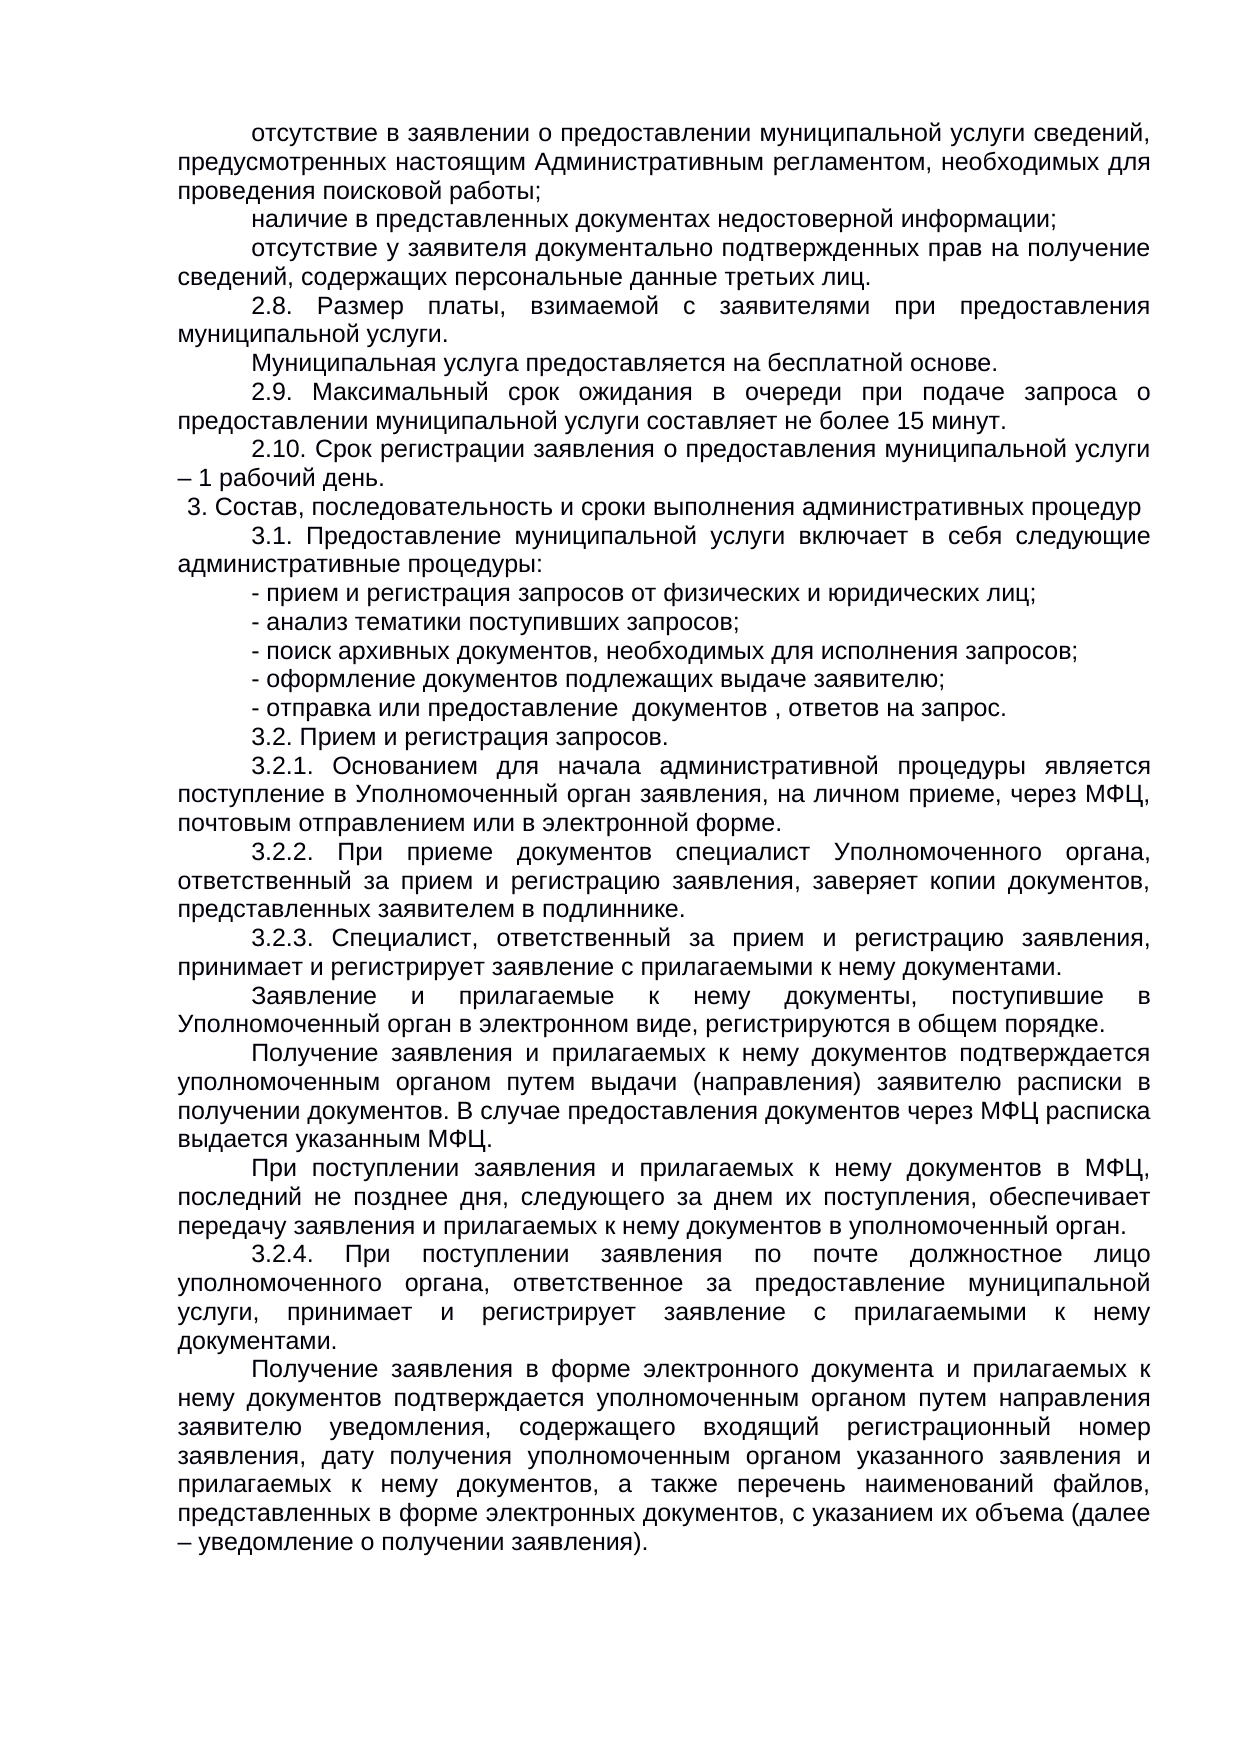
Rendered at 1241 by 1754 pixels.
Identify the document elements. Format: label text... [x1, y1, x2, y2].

text 3.2.3. Специалист, ответственный за прием и регистрацию заявления, принимает и регистрирует заявление с прилагаемыми к нему документами. [177, 923, 1152, 981]
text 3.2. Прием и регистрация запросов. [177, 722, 1152, 751]
text 3.2.4. При поступлении заявления по почте должностное лицо уполномоченного органа, ответственное за предоставление муниципальной услуги, принимает и регистрирует заявление с прилагаемыми к нему документами. [177, 1239, 1152, 1354]
text отсутствие в заявлении о предоставлении муниципальной услуги сведений, предусмотренных настоящим Административным регламентом, необходимых для проведения поисковой работы; [177, 118, 1152, 204]
text - прием и регистрация запросов от физических и юридических лиц; [177, 578, 1152, 607]
text Заявление и прилагаемые к нему документы, поступившие в Уполномоченный орган в электронном виде, регистрируются в общем порядке. [177, 981, 1152, 1038]
text - оформление документов подлежащих выдаче заявителю; [177, 664, 1152, 693]
text 2.10. Срок регистрации заявления о предоставления муниципальной услуги – 1 рабочий день. [177, 434, 1152, 492]
text Получение заявления и прилагаемых к нему документов подтверждается уполномоченным органом путем выдачи (направления) заявителю расписки в получении документов. В случае предоставления документов через МФЦ расписка выдается указанным МФЦ. [177, 1038, 1152, 1153]
text При поступлении заявления и прилагаемых к нему документов в МФЦ, последний не позднее дня, следующего за днем их поступления, обеспечивает передачу заявления и прилагаемых к нему документов в уполномоченный орган. [177, 1153, 1152, 1239]
text наличие в представленных документах недостоверной информации; [177, 204, 1152, 233]
text Получение заявления в форме электронного документа и прилагаемых к нему документов подтверждается уполномоченным органом путем направления заявителю уведомления, содержащего входящий регистрационный номер заявления, дату получения уполномоченным органом указанного заявления и прилагаемых к нему документов, а также перечень наименований файлов, представленных в форме электронных документов, с указанием их объема (далее – уведомление о получении заявления). [177, 1354, 1152, 1556]
text 2.9. Максимальный срок ожидания в очереди при подаче запроса о предоставлении муниципальной услуги составляет не более 15 минут. [177, 377, 1152, 434]
text отсутствие у заявителя документально подтвержденных прав на получение сведений, содержащих персональные данные третьих лиц. [177, 233, 1152, 291]
text Муниципальная услуга предоставляется на бесплатной основе. [177, 348, 1152, 377]
text 3.1. Предоставление муниципальной услуги включает в себя следующие административные процедуры: [177, 521, 1152, 578]
text - анализ тематики поступивших запросов; [177, 607, 1152, 636]
text 2.8. Размер платы, взимаемой с заявителями при предоставления муниципальной услуги. [177, 291, 1152, 348]
text 3.2.2. При приеме документов специалист Уполномоченного органа, ответственный за прием и регистрацию заявления, заверяет копии документов, представленных заявителем в подлиннике. [177, 837, 1152, 923]
text - поиск архивных документов, необходимых для исполнения запросов; [177, 636, 1152, 664]
text 3. Состав, последовательность и сроки выполнения административных процедур [177, 492, 1152, 521]
text - отправка или предоставление документов , ответов на запрос. [177, 693, 1152, 722]
text 3.2.1. Основанием для начала административной процедуры является поступление в Уполномоченный орган заявления, на личном приеме, через МФЦ, почтовым отправлением или в электронной форме. [177, 751, 1152, 837]
